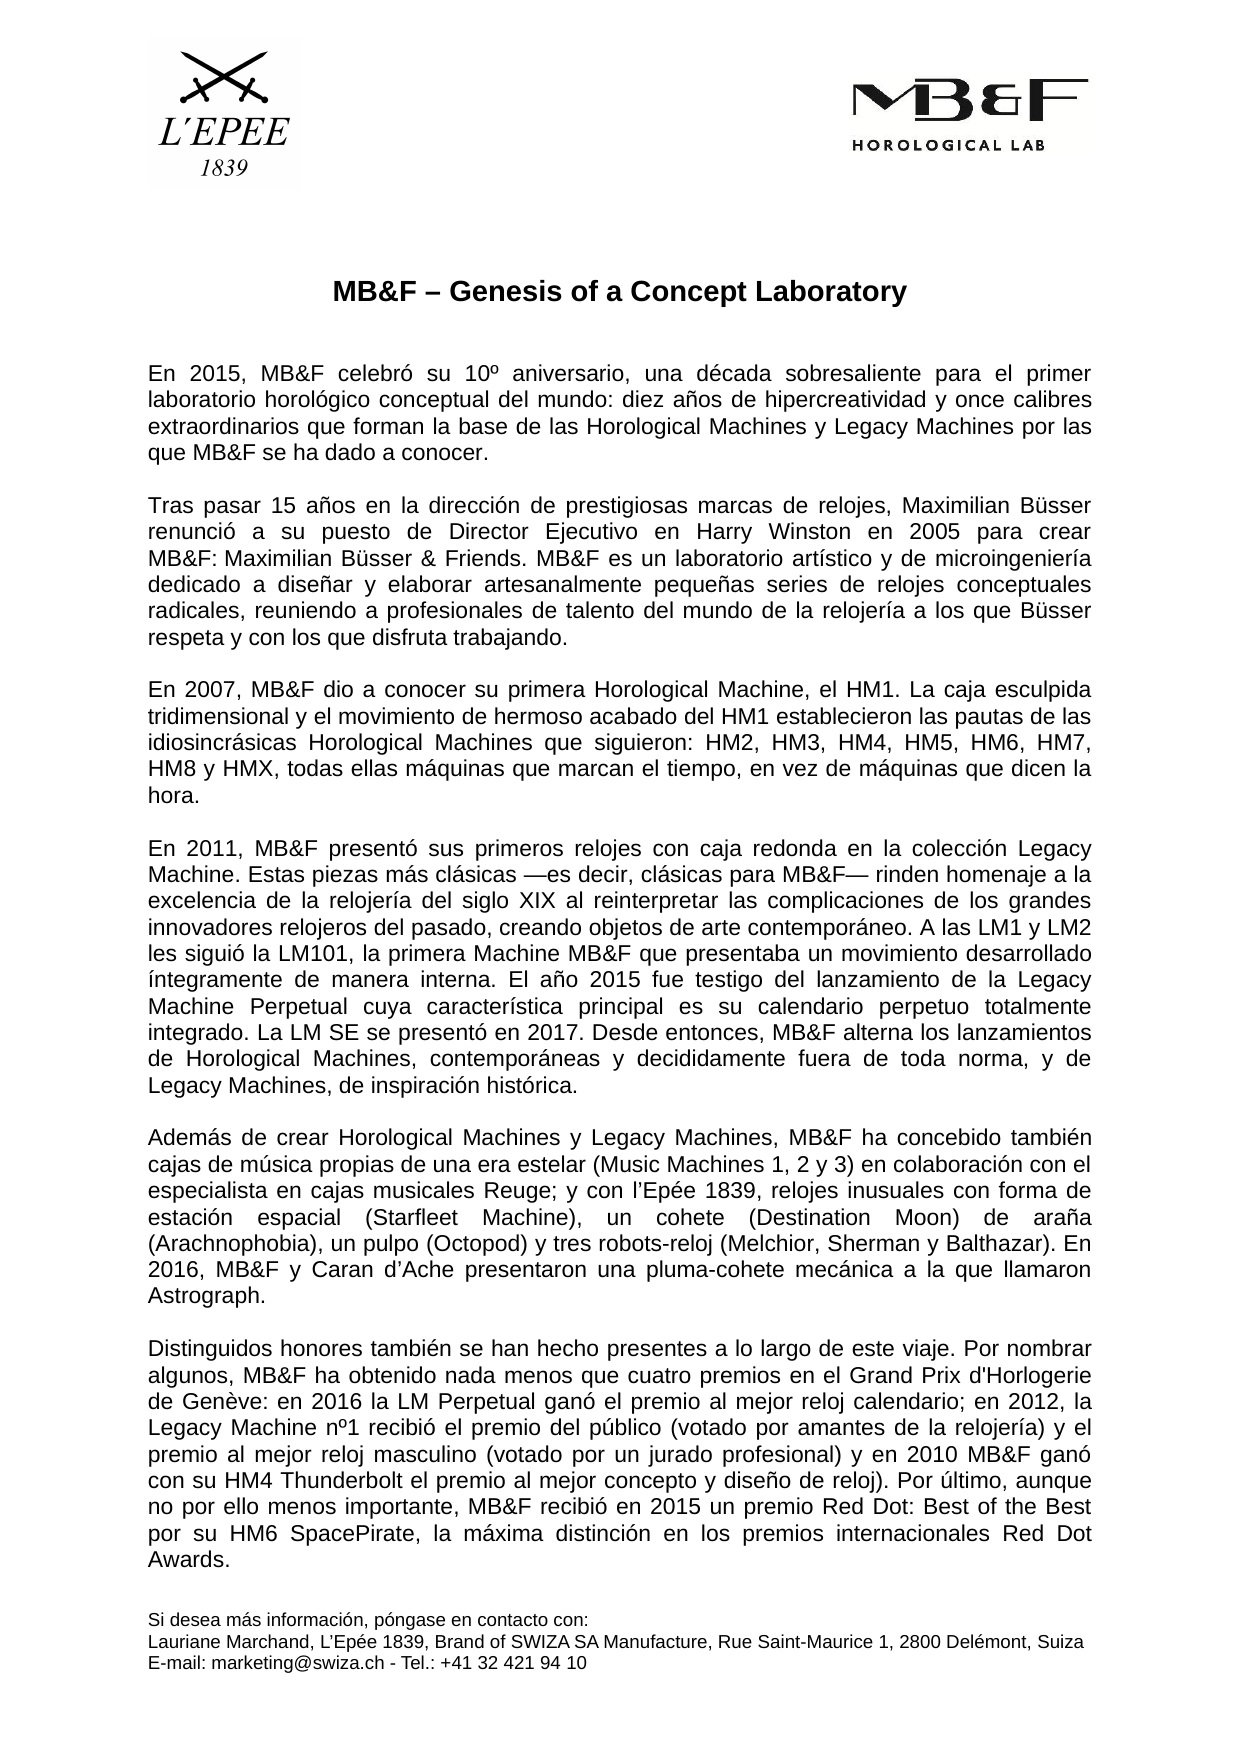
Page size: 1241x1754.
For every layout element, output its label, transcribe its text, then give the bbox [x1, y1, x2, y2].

text MB&F – Genesis of a Concept Laboratory [148, 274, 1093, 307]
picture [147, 37, 301, 190]
text Tras pasar 15 años en la dirección de prestigiosas marcas de relojes, Maximilian Büsser renunció a su puesto de Director Ejecutivo en Harry Winston en 2005 para crear MB&F: Maximilian Büsser & Friends. MB&F es un laboratorio artístico y de microingeniería dedicado a diseñar y elaborar artesanalmente pequeñas series de relojes conceptuales radicales, reuniendo a profesionales de talento del mundo de la relojería a los que Büsser respeta y con los que disfruta trabajando. [148, 492, 1093, 650]
text En 2015, MB&F celebró su 10º aniversario, una década sobresaliente para el primer laboratorio horológico conceptual del mundo: diez años de hipercreatividad y once calibres extraordinarios que forman la base de las Horological Machines y Legacy Machines por las que MB&F se ha dado a conocer. [148, 360, 1093, 466]
text En 2007, MB&F dio a conocer su primera Horological Machine, el HM1. La caja esculpida tridimensional y el movimiento de hermoso acabado del HM1 establecieron las pautas de las idiosincrásicas Horological Machines que siguieron: HM2, HM3, HM4, HM5, HM6, HM7, HM8 y HMX, todas ellas máquinas que marcan el tiempo, en vez de máquinas que dicen la hora. En 2011, MB&F presentó sus primeros relojes con caja redonda en la colección Legacy Machine. Estas piezas más clásicas —es decir, clásicas para MB&F— rinden homenaje a la excelencia de la relojería del siglo XIX al reinterpretar las complicaciones de los grandes innovadores relojeros del pasado, creando objetos de arte contemporáneo. A las LM1 y LM2 les siguió la LM101, la primera Machine MB&F que presentaba un movimiento desarrollado íntegramente de manera interna. El año 2015 fue testigo del lanzamiento de la Legacy Machine Perpetual cuya característica principal es su calendario perpetuo totalmente integrado. La LM SE se presentó en 2017. Desde entonces, MB&F alterna los lanzamientos de Horological Machines, contemporáneas y decididamente fuera de toda norma, y de Legacy Machines, de inspiración histórica. [148, 676, 1093, 1098]
text Además de crear Horological Machines y Legacy Machines, MB&F ha concebido también cajas de música propias de una era estelar (Music Machines 1, 2 y 3) en colaboración con el especialista en cajas musicales Reuge; y con l’Epée 1839, relojes inusuales con forma de estación espacial (Starfleet Machine), un cohete (Destination Moon) de araña (Arachnophobia), un pulpo (Octopod) y tres robots-reloj (Melchior, Sherman y Balthazar). En 2016, MB&F y Caran d’Ache presentaron una pluma-cohete mecánica a la que llamaron Astrograph. Distinguidos honores también se han hecho presentes a lo largo de este viaje. Por nombrar algunos, MB&F ha obtenido nada menos que cuatro premios en el Grand Prix d'Horlogerie de Genève: en 2016 la LM Perpetual ganó el premio al mejor reloj calendario; en 2012, la Legacy Machine nº1 recibió el premio del público (votado por amantes de la relojería) y el premio al mejor reloj masculino (votado por un jurado profesional) y en 2010 MB&F ganó con su HM4 Thunderbolt el premio al mejor concepto y diseño de reloj). Por último, aunque no por ello menos importante, MB&F recibió en 2015 un premio Red Dot: Best of the Best por su HM6 SpacePirate, la máxima distinción en los premios internacionales Red Dot Awards. [148, 1124, 1093, 1572]
picture [848, 73, 1093, 155]
